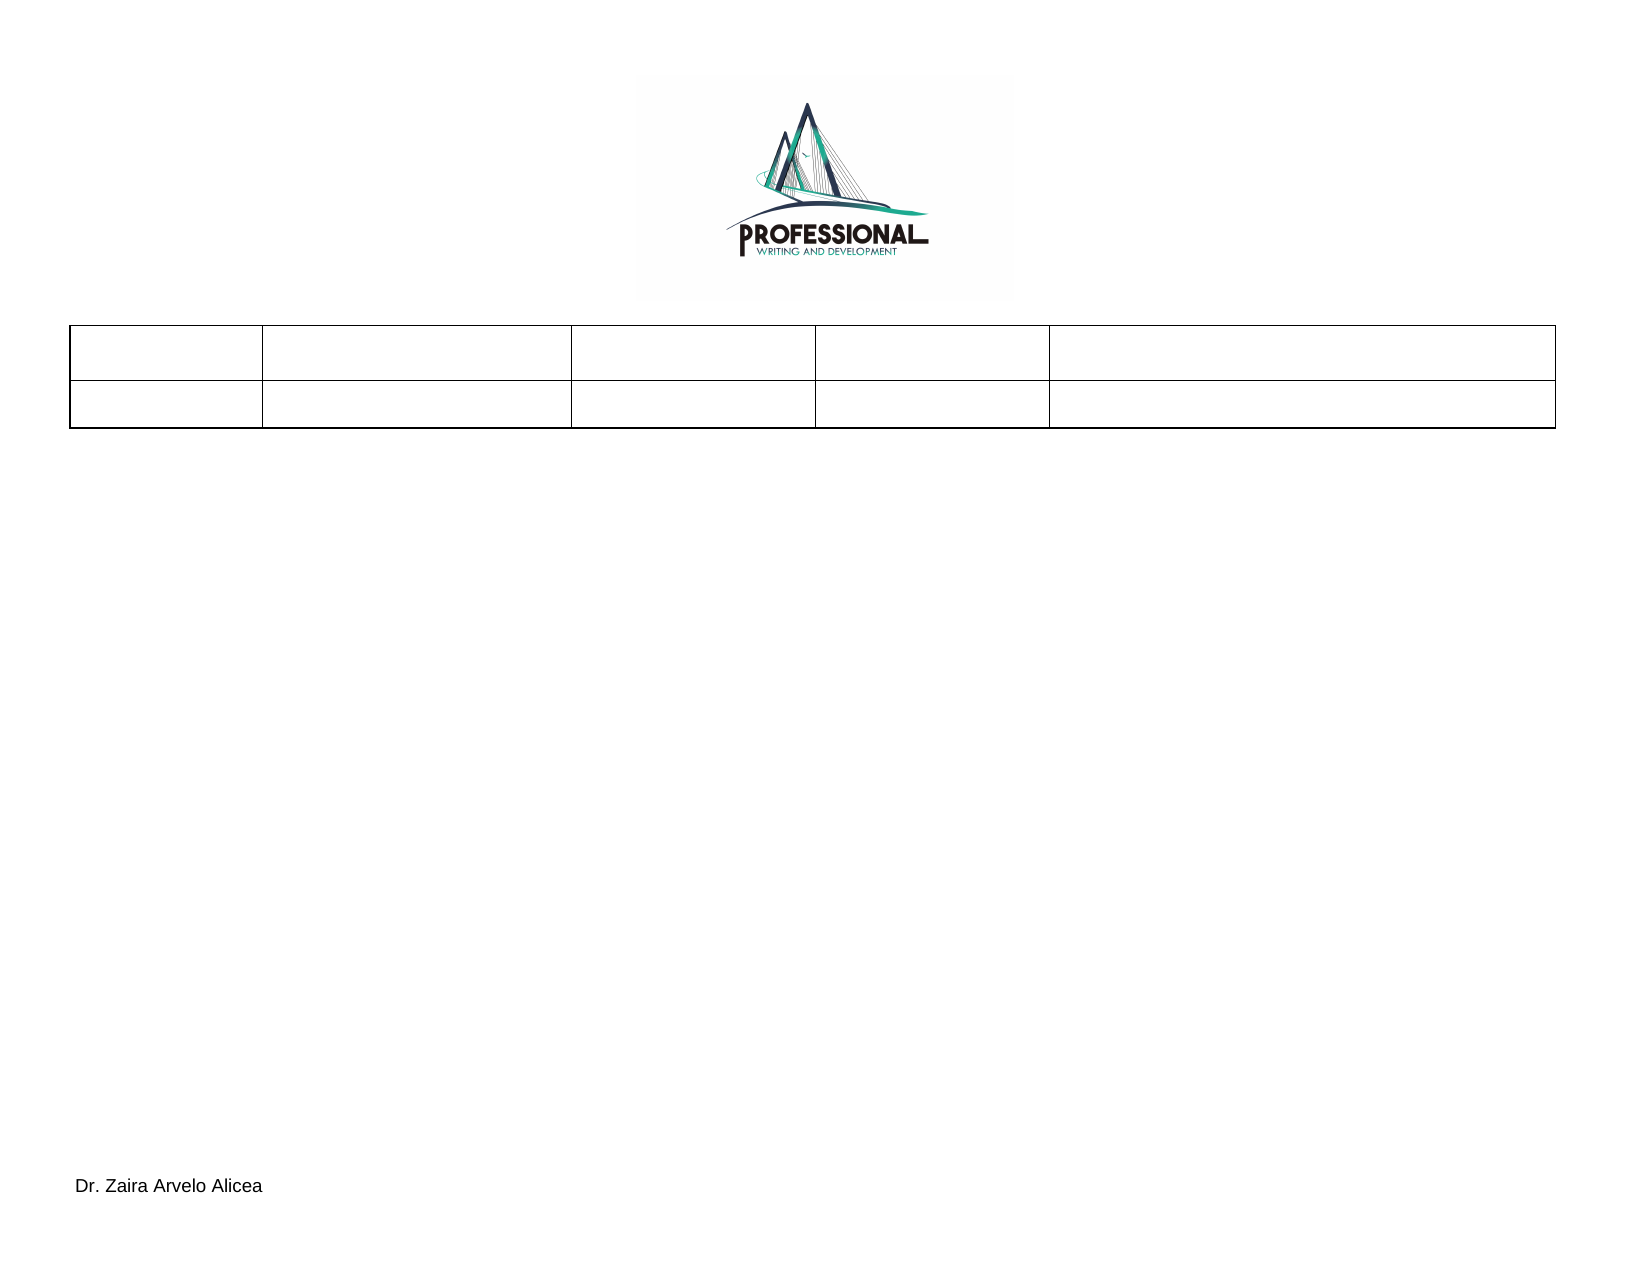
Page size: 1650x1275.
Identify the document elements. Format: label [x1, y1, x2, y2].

table_cell [71, 381, 262, 427]
picture [636, 75, 1014, 301]
table_cell [816, 326, 1049, 379]
table_cell [1050, 326, 1555, 379]
table_cell [1050, 381, 1555, 427]
table_cell [816, 381, 1049, 427]
table_cell [71, 326, 262, 379]
table_cell [263, 326, 571, 379]
table_cell [572, 381, 815, 427]
table_cell [263, 381, 571, 427]
table_cell [572, 326, 815, 379]
